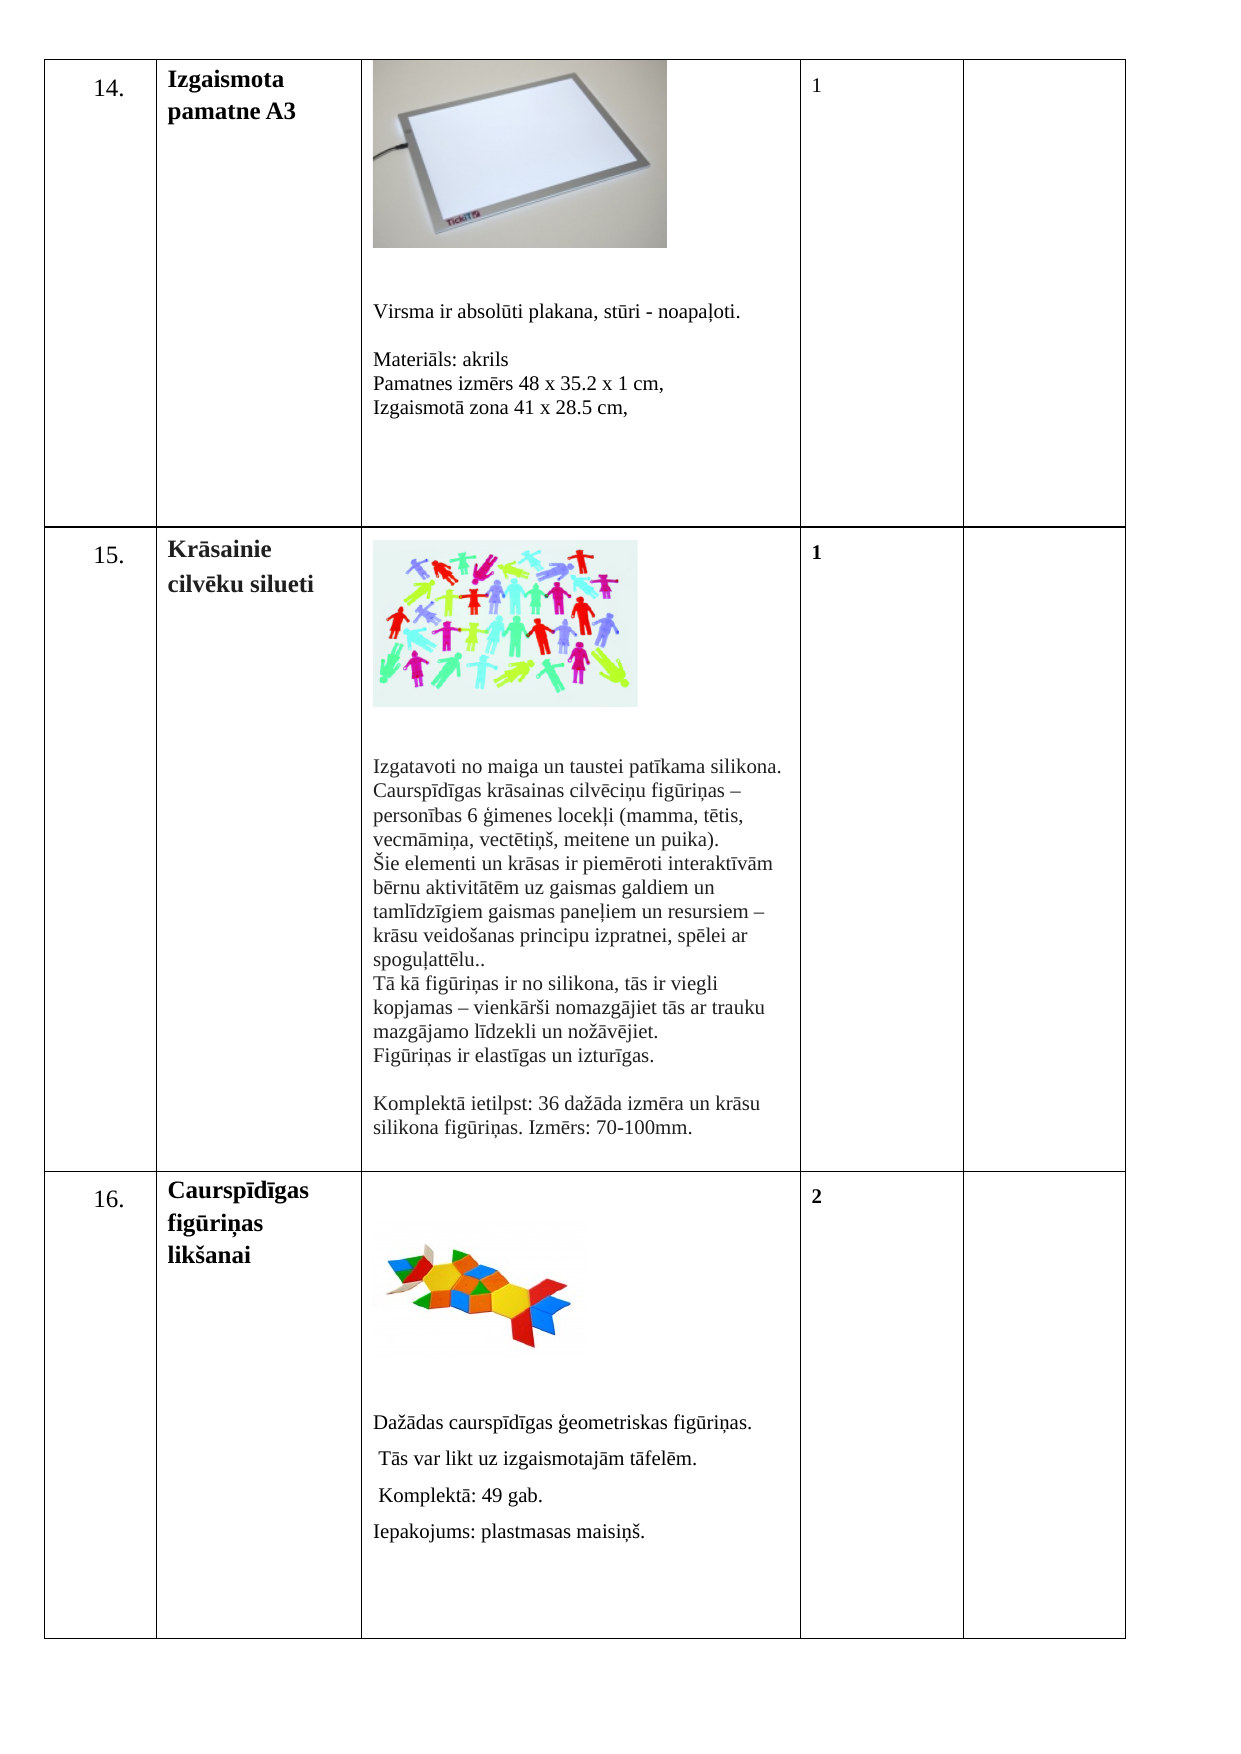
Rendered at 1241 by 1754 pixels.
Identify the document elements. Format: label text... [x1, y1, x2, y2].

table_cell 1 [801, 528, 963, 1171]
table_cell 16. [45, 1172, 156, 1638]
table_cell Krāsainie cilvēku silueti [157, 528, 361, 1171]
picture [372, 1184, 586, 1398]
table_cell Virsma ir absolūti plakana, stūri - noapaļoti. Materiāls: akrils Pamatnes izmērs 48 x 35.2 x 1 cm, Izgaismotā zona 41 x 28.5 cm, [362, 60, 800, 526]
picture [372, 60, 667, 248]
table_cell Dažādas caurspīdīgas ģeometriskas figūriņas. Tās var likt uz izgaismotajām tāfelēm. Komplektā: 49 gab. Iepakojums: plastmasas maisiņš. [362, 1172, 800, 1638]
table_cell 14. [45, 60, 156, 526]
table_cell Izgatavoti no maiga un taustei patīkama silikona. Caurspīdīgas krāsainas cilvēciņu figūriņas – personības 6 ģimenes locekļi (mamma, tētis, vecmāmiņa, vectētiņš, meitene un puika). Šie elementi un krāsas ir piemēroti interaktīvām bērnu aktivitātēm uz gaismas galdiem un tamlīdzīgiem gaismas paneļiem un resursiem – krāsu veidošanas principu izpratnei, spēlei ar spoguļattēlu.. Tā kā figūriņas ir no silikona, tās ir viegli kopjamas – vienkārši nomazgājiet tās ar trauku mazgājamo līdzekli un nožāvējiet. Figūriņas ir elastīgas un izturīgas. Komplektā ietilpst: 36 dažāda izmēra un krāsu silikona figūriņas. Izmērs: 70-100mm. [362, 528, 800, 1171]
table_cell [964, 60, 1125, 526]
table_cell [964, 528, 1125, 1171]
table_cell Izgaismota pamatne A3 [157, 60, 361, 526]
table_cell 15. [45, 528, 156, 1171]
table_cell 1 [801, 60, 963, 526]
picture [372, 540, 638, 707]
table_cell Caurspīdīgas figūriņas likšanai [157, 1172, 361, 1638]
table_cell [964, 1172, 1125, 1638]
table_cell 2 [801, 1172, 963, 1638]
